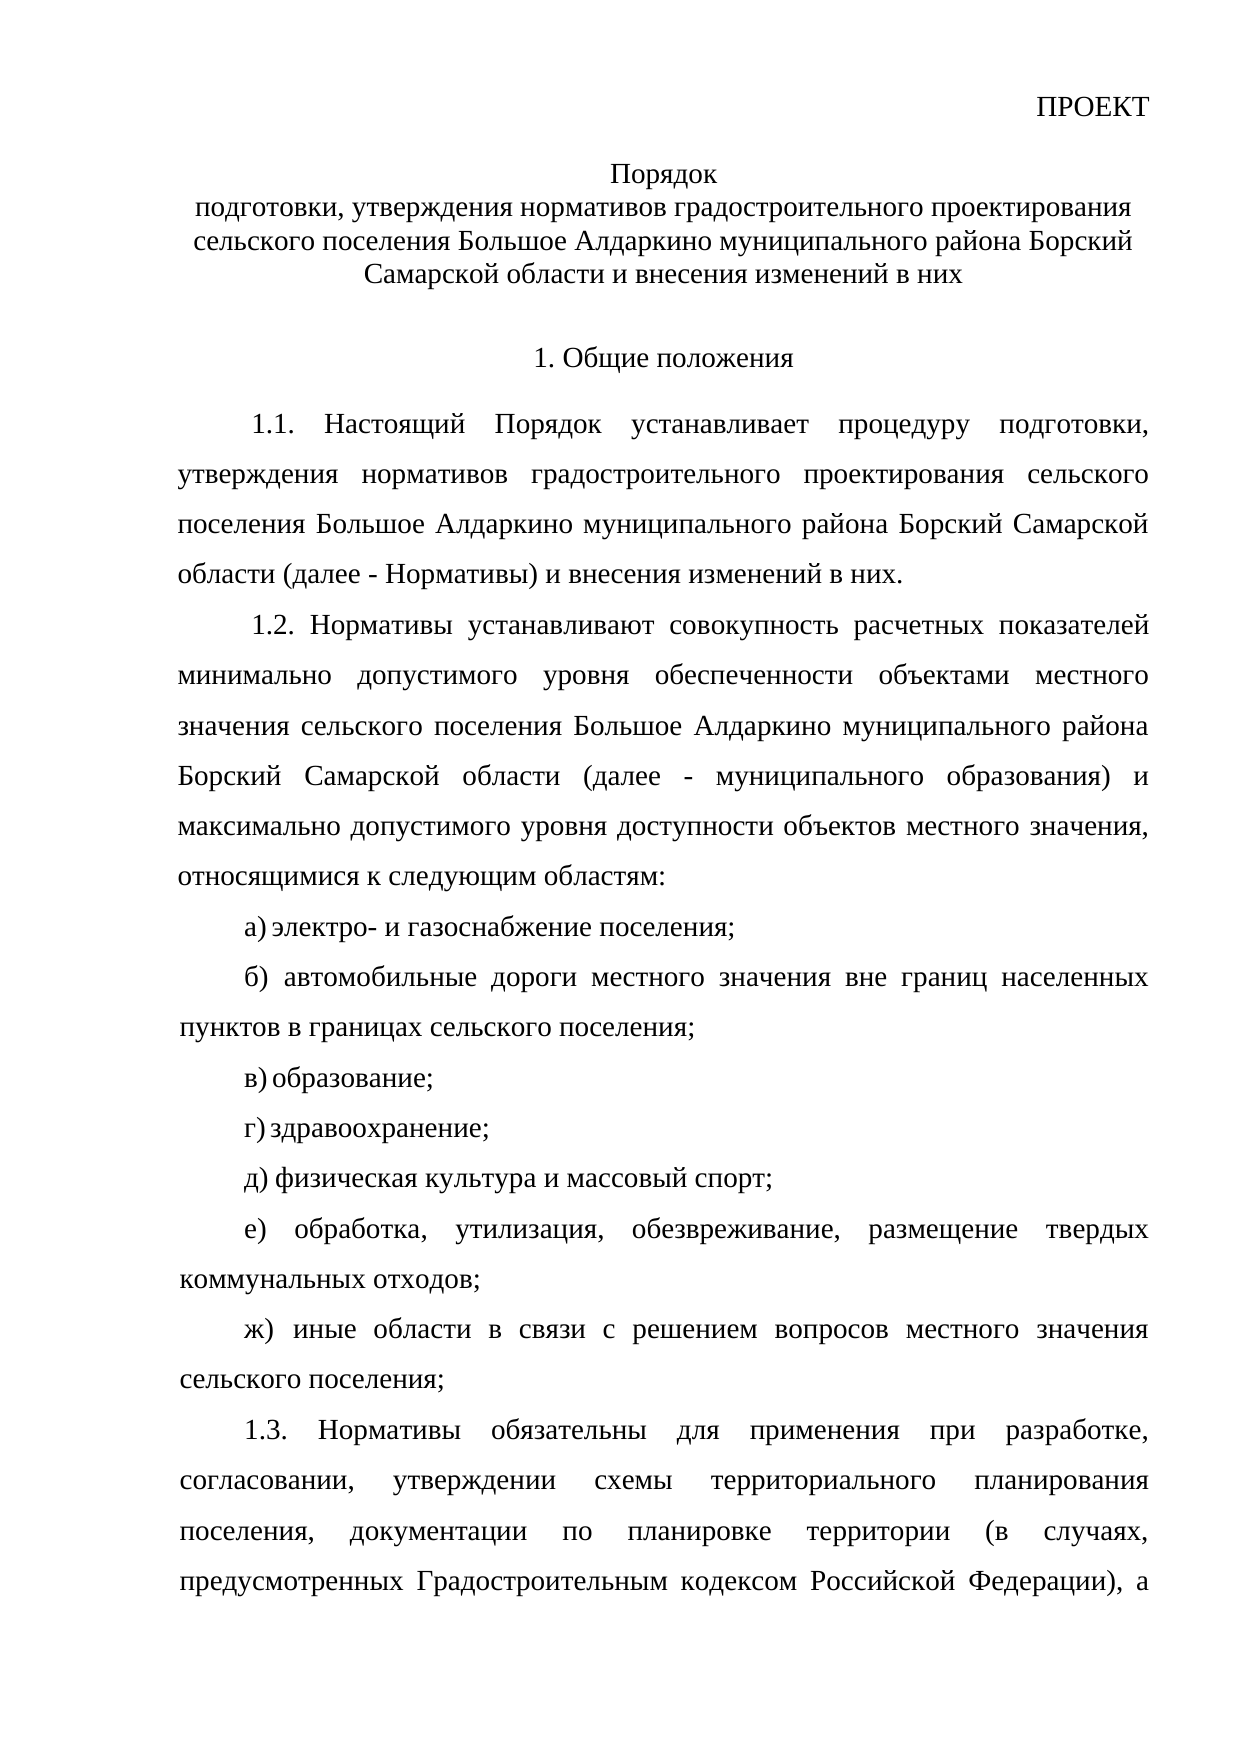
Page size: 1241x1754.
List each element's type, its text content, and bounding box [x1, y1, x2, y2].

text Порядок [177, 156, 1149, 189]
text Самарской области и внесения изменений в них [177, 256, 1149, 290]
text 1.2. Нормативы устанавливают совокупность расчетных показателей минимально допустимого уровня обеспеченности объектами местного значения сельского поселения Большое Алдаркино муниципального района Борский Самарской области (далее - муниципального образования) и максимально допустимого уровня доступности объектов местного значения, относящимися к следующим областям: [177, 607, 1149, 892]
text в) образование; [179, 1060, 1152, 1093]
text подготовки, утверждения нормативов градостроительного проектирования сельского поселения Большое Алдаркино муниципального района Борский [177, 189, 1149, 256]
text г) здравоохранение; [179, 1110, 1152, 1144]
text е) обработка, утилизация, обезвреживание, размещение твердых коммунальных отходов; [179, 1211, 1149, 1294]
text б) автомобильные дороги местного значения вне границ населенных пунктов в границах сельского поселения; [179, 959, 1149, 1043]
text ж) иные области в связи с решением вопросов местного значения сельского поселения; [179, 1311, 1149, 1395]
text ПРОЕКТ [177, 89, 1149, 122]
text 1. Общие положения [177, 340, 1149, 374]
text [179, 1412, 1149, 1596]
text 1.1. Настоящий Порядок устанавливает процедуру подготовки, утверждения нормативов градостроительного проектирования сельского поселения Большое Алдаркино муниципального района Борский Самарской области (далее - Нормативы) и внесения изменений в них. [177, 406, 1149, 590]
text а) электро- и газоснабжение поселения; [179, 909, 1152, 942]
text д) физическая культура и массовый спорт; [179, 1160, 1152, 1194]
